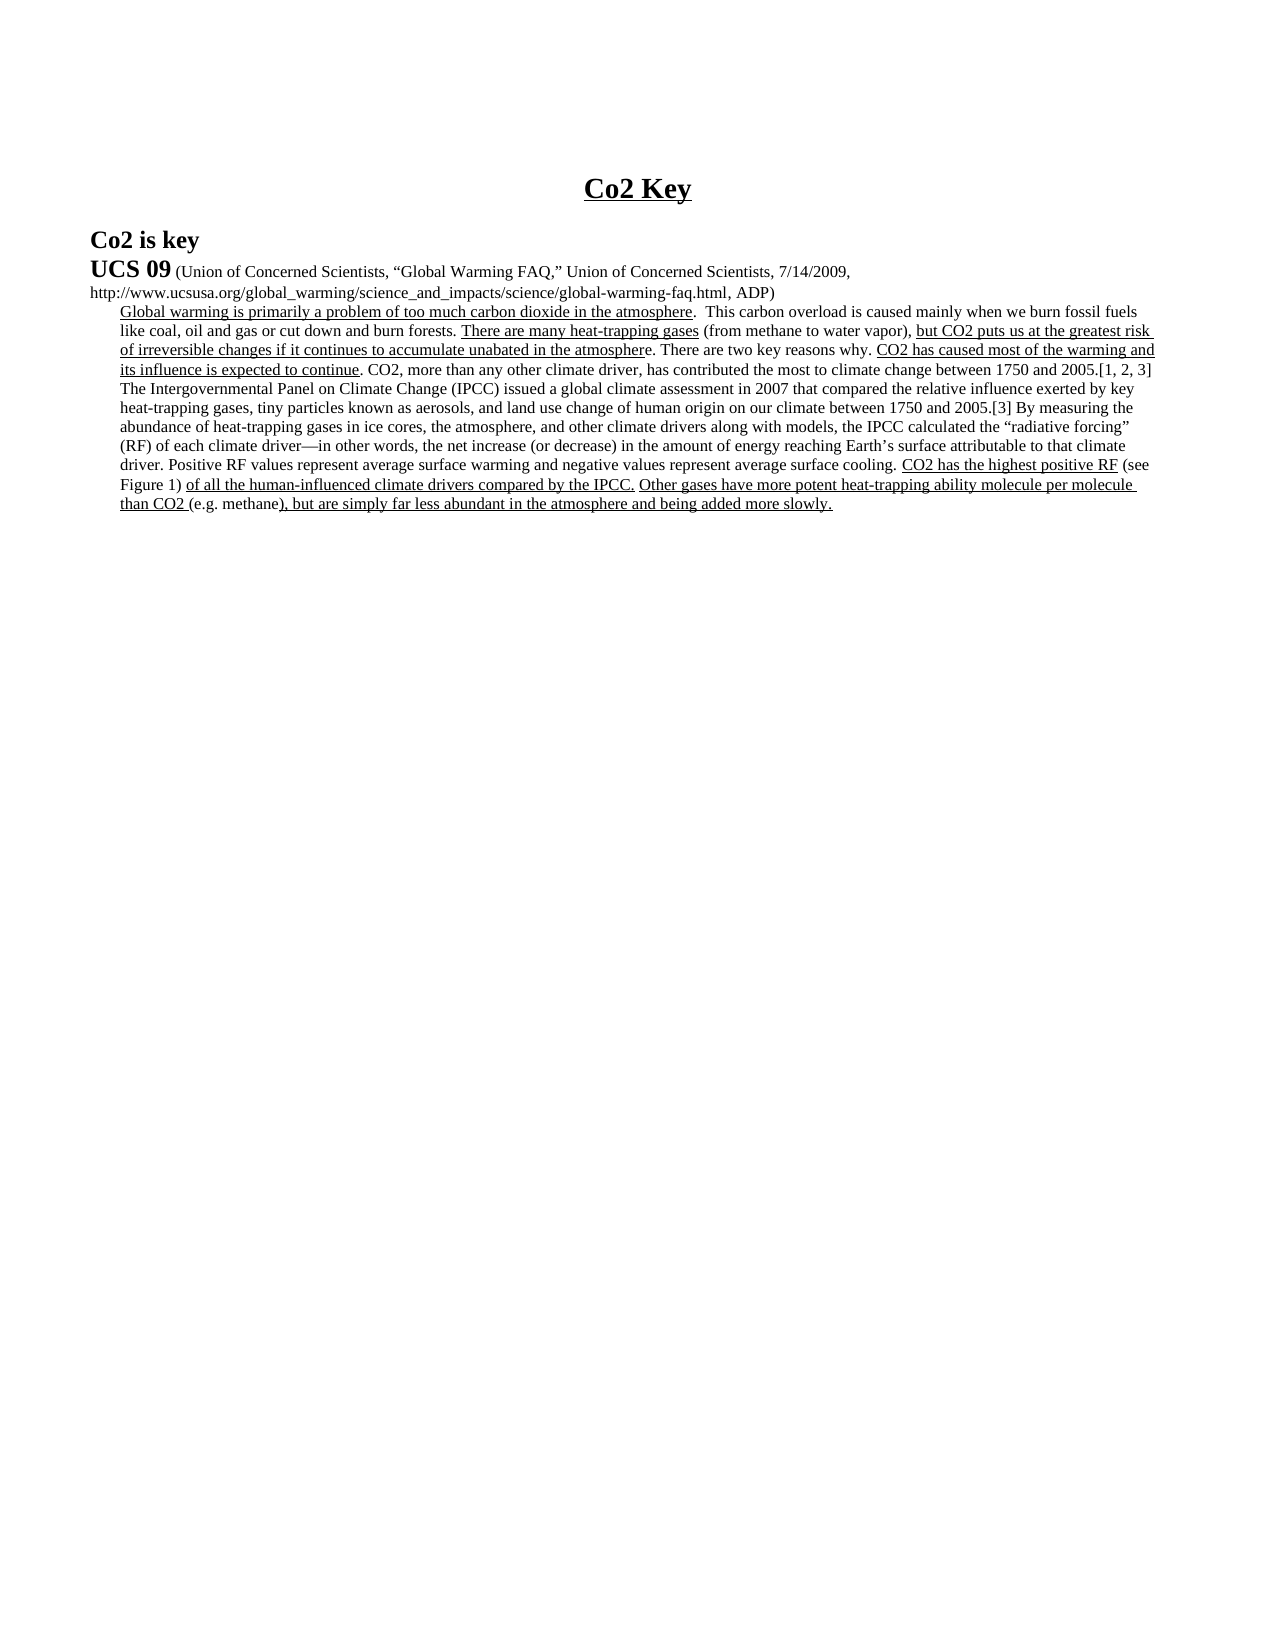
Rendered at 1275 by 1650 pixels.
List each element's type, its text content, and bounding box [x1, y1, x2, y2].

text UCS 09 (Union of Concerned Scientists, “Global Warming FAQ,” Union of Concerned Scientists, 7/14/2009, http://www.ucsusa.org/global_warming/science_and_impacts/science/global-warming-faq.html, ADP) [90, 254, 1185, 302]
subtitle Co2 Key [90, 171, 1185, 204]
text Global warming is primarily a problem of too much carbon dioxide in the atmosphere. This carbon overload is caused mainly when we burn fossil fuels like coal, oil and gas or cut down and burn forests. There are many heat-trapping gases (from methane to water vapor), but CO2 puts us at the greatest risk of irreversible changes if it continues to accumulate unabated in the atmosphere. There are two key reasons why. CO2 has caused most of the warming and its influence is expected to continue. CO2, more than any other climate driver, has contributed the most to climate change between 1750 and 2005.[1, 2, 3] The Intergovernmental Panel on Climate Change (IPCC) issued a global climate assessment in 2007 that compared the relative influence exerted by key heat-trapping gases, tiny particles known as aerosols, and land use change of human origin on our climate between 1750 and 2005.[3] By measuring the abundance of heat-trapping gases in ice cores, the atmosphere, and other climate drivers along with models, the IPCC calculated the “radiative forcing” (RF) of each climate driver—in other words, the net increase (or decrease) in the amount of energy reaching Earth’s surface attributable to that climate driver. Positive RF values represent average surface warming and negative values represent average surface cooling. CO2 has the highest positive RF (see Figure 1) of all the human-influenced climate drivers compared by the IPCC. Other gases have more potent heat-trapping ability molecule per molecule than CO2 (e.g. methane), but are simply far less abundant in the atmosphere and being added more slowly. [120, 302, 1155, 513]
subtitle Co2 is key [90, 225, 1185, 254]
